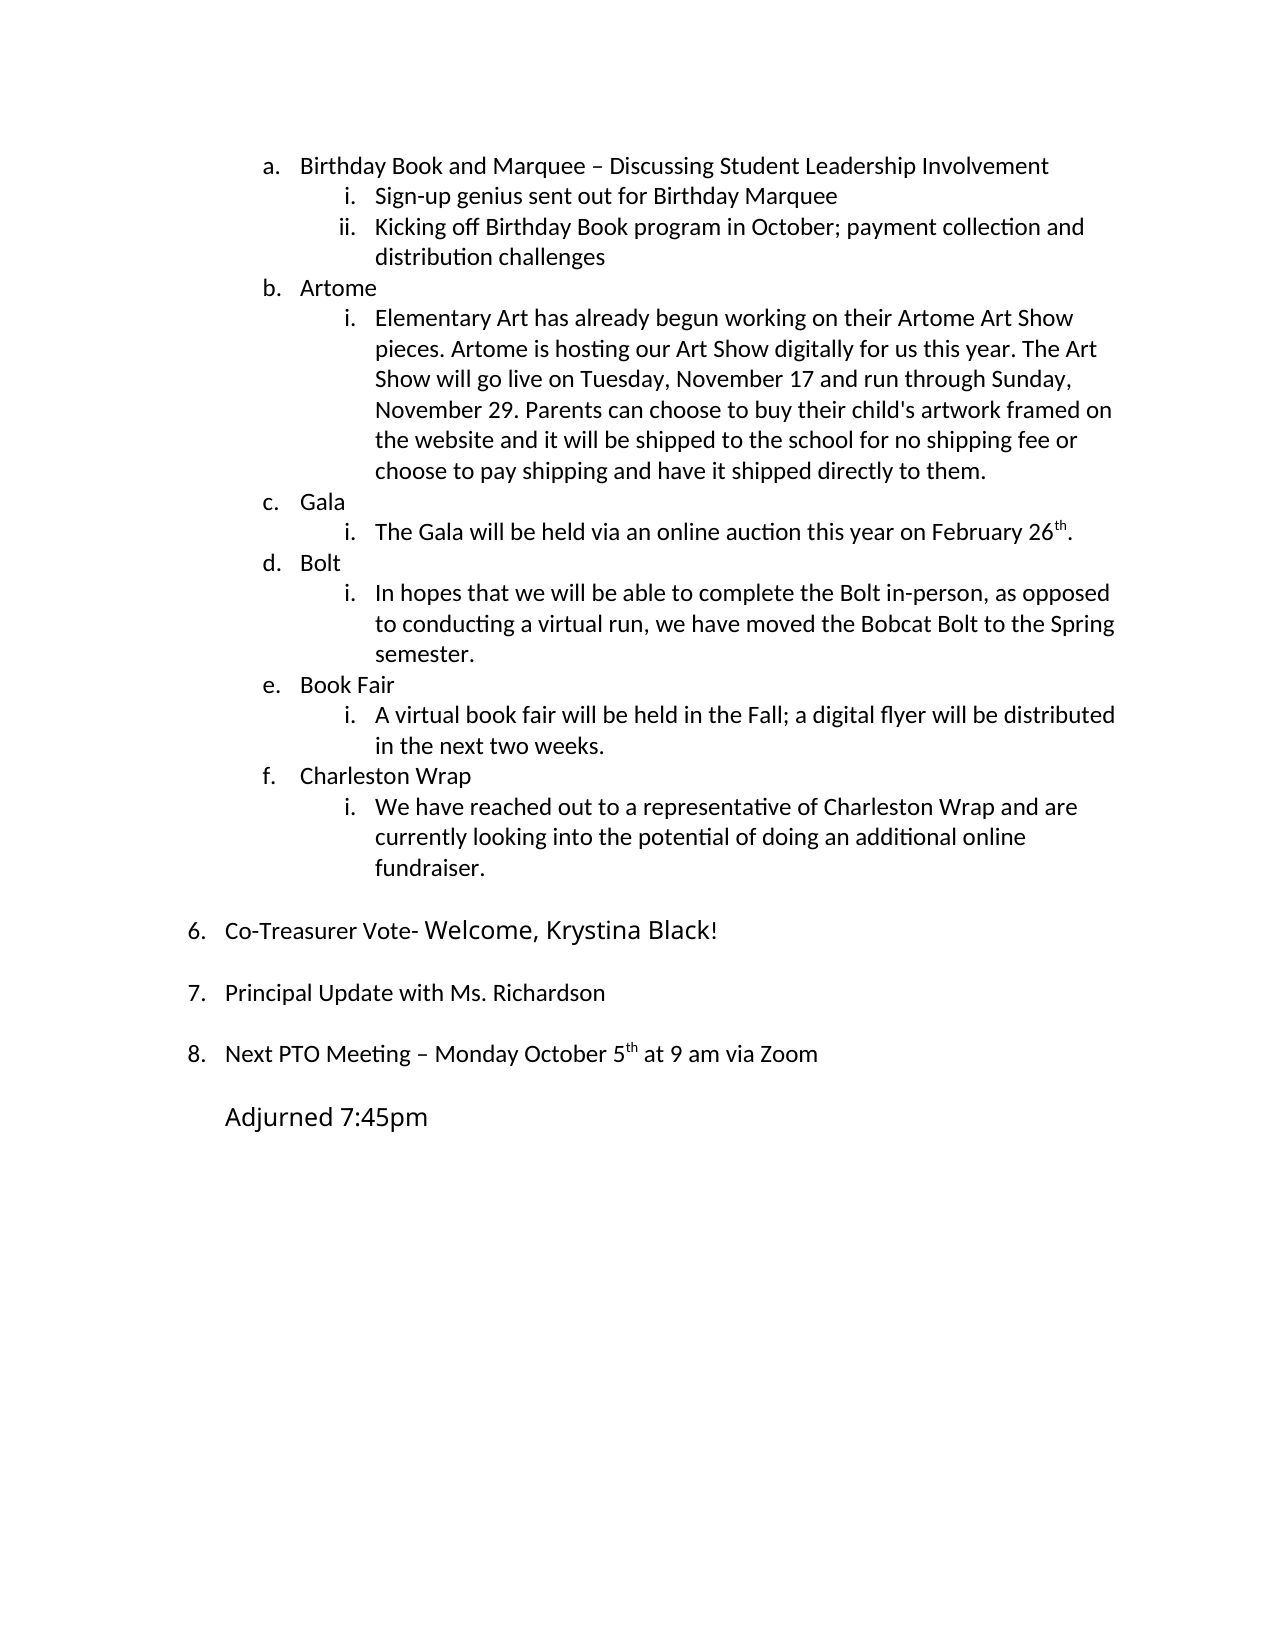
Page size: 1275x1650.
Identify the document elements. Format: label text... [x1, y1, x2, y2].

list Birthday Book and Marquee – Discussing Student Leadership Involvement [262, 150, 1125, 181]
list We have reached out to a representative of Charleston Wrap and are currently looking into the potential of doing an additional online fundraiser. [356, 791, 1125, 882]
list Kicking off Birthday Book program in October; payment collection and distribution challenges [356, 211, 1125, 272]
list Artome [262, 272, 1125, 303]
list The Gala will be held via an online auction this year on February 26th. [356, 516, 1125, 547]
list Charleston Wrap [262, 760, 1125, 791]
list Sign-up genius sent out for Birthday Marquee [356, 181, 1125, 211]
list Bolt [262, 547, 1125, 577]
list Elementary Art has already begun working on their Artome Art Show pieces. Artome is hosting our Art Show digitally for us this year. The Art Show will go live on Tuesday, November 17 and run through Sunday, November 29. Parents can choose to buy their child's artwork framed on the website and it will be shipped to the school for no shipping fee or choose to pay shipping and have it shipped directly to them. [356, 303, 1125, 486]
list Next PTO Meeting – Monday October 5th at 9 am via Zoom [187, 1039, 1125, 1069]
list A virtual book fair will be held in the Fall; a digital flyer will be distributed in the next two weeks. [356, 699, 1125, 760]
list Co-Treasurer Vote- Welcome, Krystina Black! [187, 913, 1125, 947]
list Book Fair [262, 669, 1125, 699]
list Gala [262, 486, 1125, 516]
list In hopes that we will be able to complete the Bolt in-person, as opposed to conducting a virtual run, we have moved the Bobcat Bolt to the Spring semester. [356, 577, 1125, 669]
list Principal Update with Ms. Richardson [187, 978, 1125, 1008]
list Adjurned 7:45pm [225, 1100, 1125, 1134]
